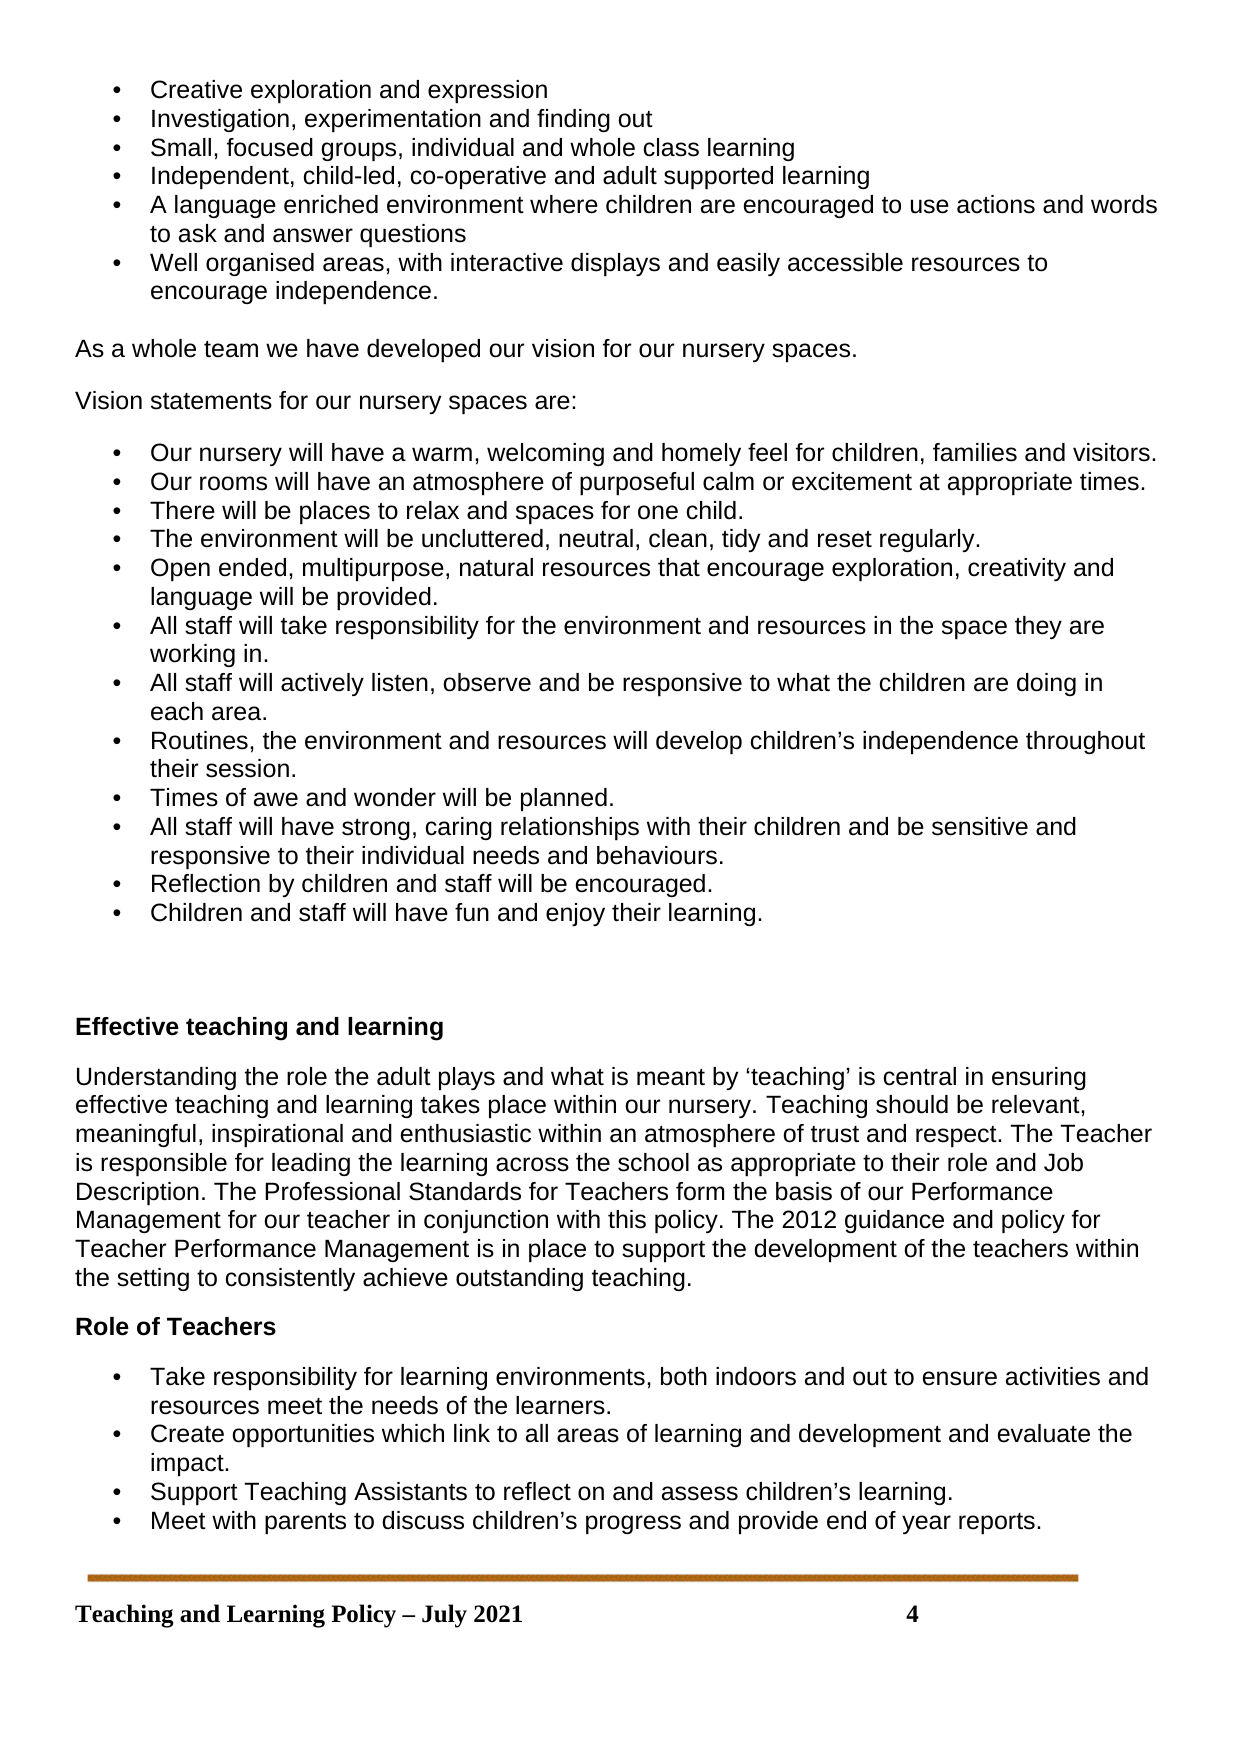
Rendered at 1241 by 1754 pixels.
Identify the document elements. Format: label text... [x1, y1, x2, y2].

list The environment will be uncluttered, neutral, clean, tidy and reset regularly. [112, 524, 1165, 553]
list Open ended, multipurpose, natural resources that encourage exploration, creativity and language will be provided. [112, 553, 1165, 611]
text As a whole team we have developed our vision for our nursery spaces. [75, 334, 1165, 362]
text Understanding the role the adult plays and what is meant by ‘teaching’ is central in ensuring effective teaching and learning takes place within our nursery. Teaching should be relevant, meaningful, inspirational and enthusiastic within an atmosphere of trust and respect. The Teacher is responsible for leading the learning across the school as appropriate to their role and Job Description. The Professional Standards for Teachers form the basis of our Performance Management for our teacher in conjunction with this policy. The 2012 guidance and policy for Teacher Performance Management is in place to support the development of the teachers within the setting to consistently achieve outstanding teaching. [75, 1061, 1161, 1291]
list Small, focused groups, individual and whole class learning [112, 132, 1165, 161]
list Our rooms will have an atmosphere of purposeful calm or excitement at appropriate times. [112, 467, 1165, 496]
list Create opportunities which link to all areas of learning and development and evaluate the impact. [112, 1419, 1161, 1477]
list Meet with parents to discuss children’s progress and provide end of year reports. [112, 1506, 1161, 1534]
list Take responsibility for learning environments, both indoors and out to ensure activities and resources meet the needs of the learners. [112, 1362, 1161, 1419]
picture [87, 1570, 1079, 1588]
list There will be places to relax and spaces for one child. [112, 496, 1165, 524]
list Well organised areas, with interactive displays and easily accessible resources to encourage independence. [112, 247, 1165, 305]
text Role of Teachers [75, 1312, 1161, 1341]
list All staff will take responsibility for the environment and resources in the space they are working in. [112, 611, 1165, 668]
list Routines, the environment and resources will develop children’s independence throughout their session. [112, 726, 1165, 783]
text Effective teaching and learning [75, 1012, 1161, 1041]
text Vision statements for our nursery spaces are: [75, 386, 1165, 415]
list A language enriched environment where children are encouraged to use actions and words to ask and answer questions [112, 190, 1165, 247]
list Times of awe and wonder will be planned. [112, 783, 1165, 812]
list All staff will actively listen, observe and be responsive to what the children are doing in each area. [112, 668, 1165, 726]
list Creative exploration and expression [112, 75, 1165, 104]
list Investigation, experimentation and finding out [112, 104, 1165, 132]
list Reflection by children and staff will be encouraged. [112, 869, 1165, 898]
list Our nursery will have a warm, welcoming and homely feel for children, families and visitors. [112, 438, 1165, 467]
list Independent, child-led, co-operative and adult supported learning [112, 161, 1165, 190]
list All staff will have strong, caring relationships with their children and be sensitive and responsive to their individual needs and behaviours. [112, 812, 1165, 869]
list Support Teaching Assistants to reflect on and assess children’s learning. [112, 1477, 1161, 1506]
list Children and staff will have fun and enjoy their learning. [112, 898, 1165, 927]
